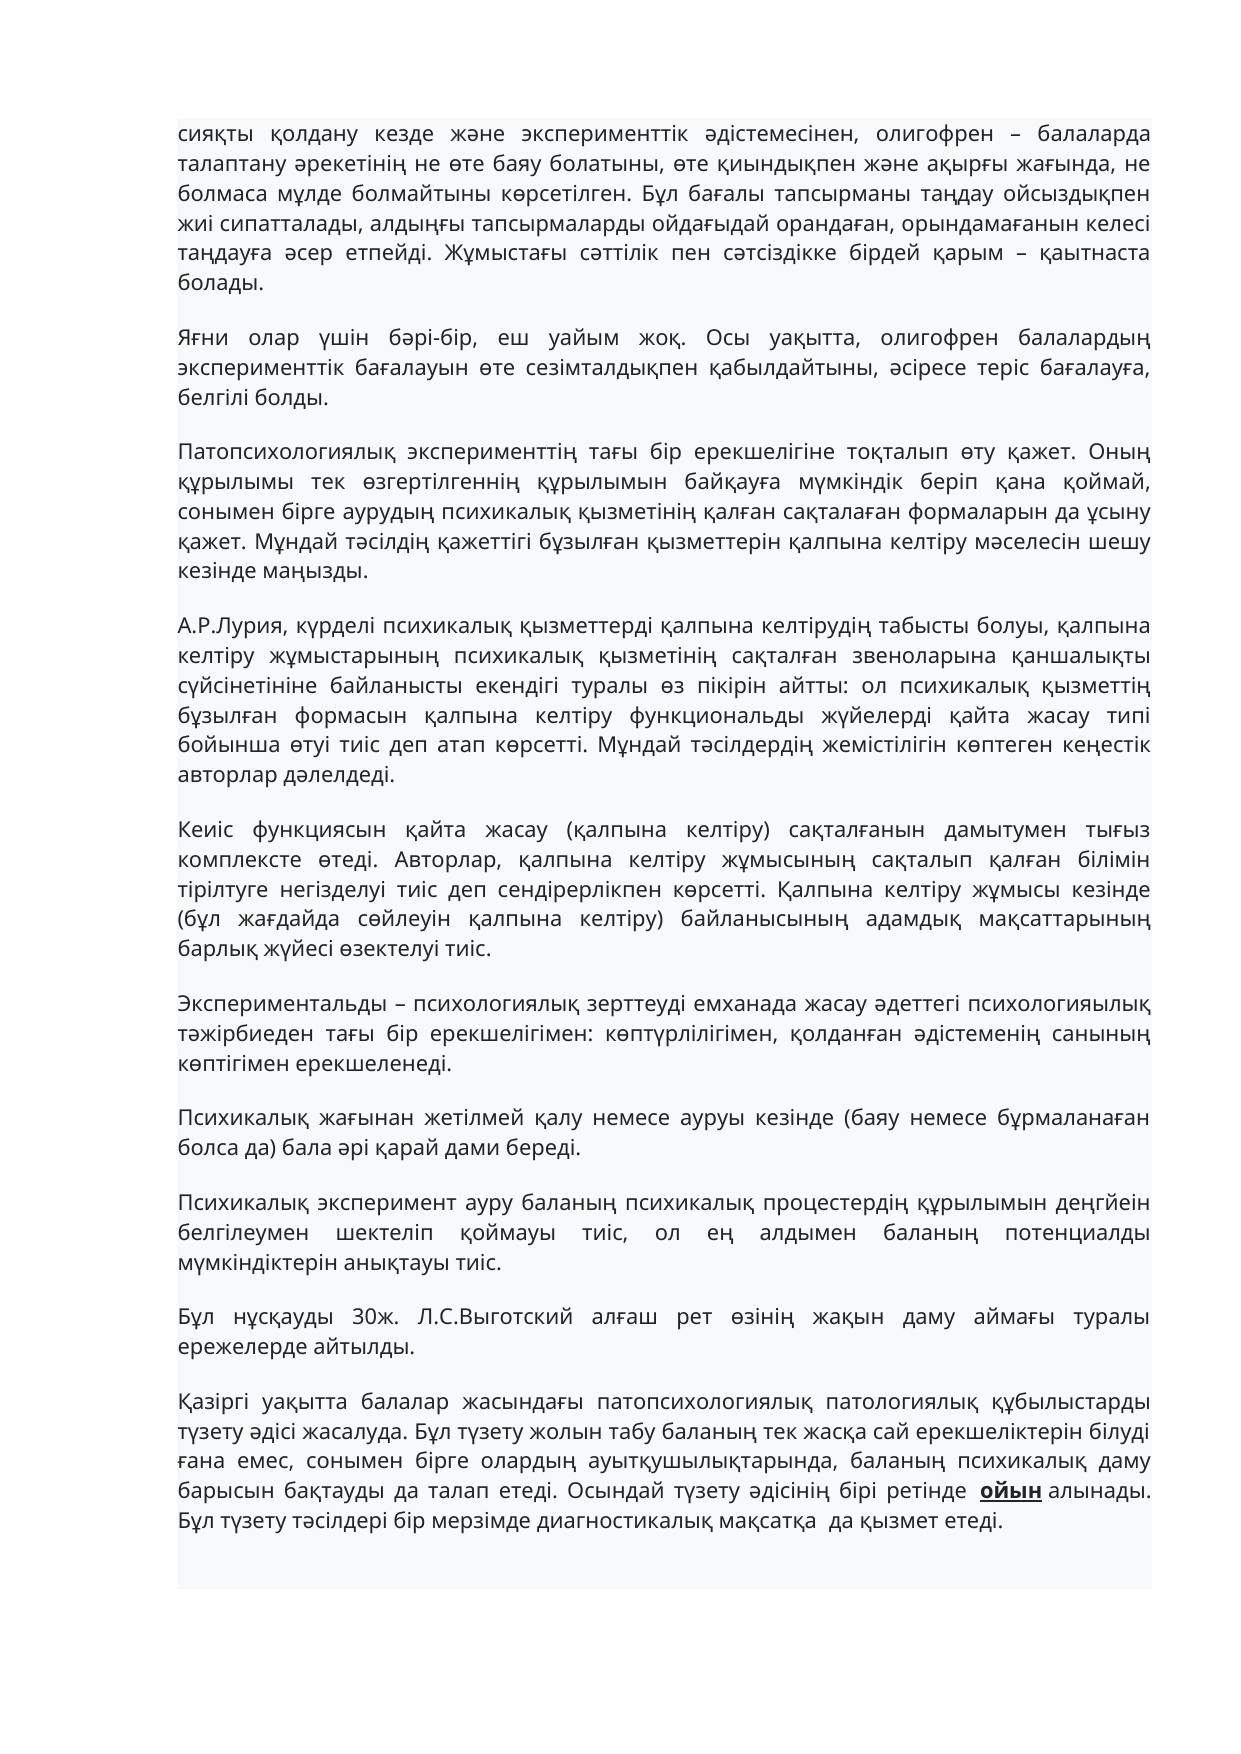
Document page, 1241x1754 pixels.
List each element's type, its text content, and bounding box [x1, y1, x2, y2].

text Бұл нұсқауды 30ж. Л.С.Выготский алғаш рет өзінің жақын даму аймағы туралы ережелерде айтылды. [177, 1301, 1152, 1361]
text Қазіргі уақытта балалар жасындағы патопсихологиялық патологиялық құбылыстарды түзету әдісі жасалуда. Бұл түзету жолын табу баланың тек жасқа сай ерекшеліктерін білуді ғана емес, сонымен бірге олардың ауытқушылықтарында, баланың психикалық даму барысын бақтауды да талап етеді. Осындай түзету әдісінің бірі ретінде ойын алынады. Бұл түзету тәсілдері бір мерзімде диагностикалық мақсатқа да қызмет етеді. [177, 1386, 1152, 1535]
text Экспериментальды – психологиялық зерттеуді емханада жасау әдеттегі психологияылық тәжірбиеден тағы бір ерекшелігімен: көптүрлілігімен, қолданған әдістеменің санының көптігімен ерекшеленеді. [177, 988, 1152, 1077]
text Психикалық эксперимент ауру баланың психикалық процестердің құрылымын деңгйеін белгілеумен шектеліп қоймауы тиіс, ол ең алдымен баланың потенциалды мүмкіндіктерін анықтауы тиіс. [177, 1187, 1152, 1276]
text Психикалық жағынан жетілмей қалу немесе ауруы кезінде (баяу немесе бұрмаланаған болса да) бала әрі қарай дами береді. [177, 1102, 1152, 1162]
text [177, 118, 1152, 297]
text Яғни олар үшін бәрі-бір, еш уайым жоқ. Осы уақытта, олигофрен балалардың эксперименттік бағалауын өте сезімталдықпен қабылдайтыны, әсіресе теріс бағалауға, белгілі болды. [177, 322, 1152, 411]
text А.Р.Лурия, күрделі психикалық қызметтерді қалпына келтірудің табысты болуы, қалпына келтіру жұмыстарының психикалық қызметінің сақталған звеноларына қаншалықты сүйсінетініне байланысты екендігі туралы өз пікірін айтты: ол психикалық қызметтің бұзылған формасын қалпына келтіру функциональды жүйелерді қайта жасау типі бойынша өтуі тиіс деп атап көрсетті. Мұндай тәсілдердің жемістілігін көптеген кеңестік авторлар дәлелдеді. [177, 610, 1152, 789]
text Патопсихологиялық эксперименттің тағы бір ерекшелігіне тоқталып өту қажет. Оның құрылымы тек өзгертілгеннің құрылымын байқауға мүмкіндік беріп қана қоймай, сонымен бірге аурудың психикалық қызметінің қалған сақталаған формаларын да ұсыну қажет. Мұндай тәсілдің қажеттігі бұзылған қызметтерін қалпына келтіру мәселесін шешу кезінде маңызды. [177, 436, 1152, 585]
text Кеиіс функциясын қайта жасау (қалпына келтіру) сақталғанын дамытумен тығыз комплексте өтеді. Авторлар, қалпына келтіру жұмысының сақталып қалған білімін тірілтуге негізделуі тиіс деп сендірерлікпен көрсетті. Қалпына келтіру жұмысы кезінде (бұл жағдайда сөйлеуін қалпына келтіру) байланысының адамдық мақсаттарының барлық жүйесі өзектелуі тиіс. [177, 814, 1152, 963]
